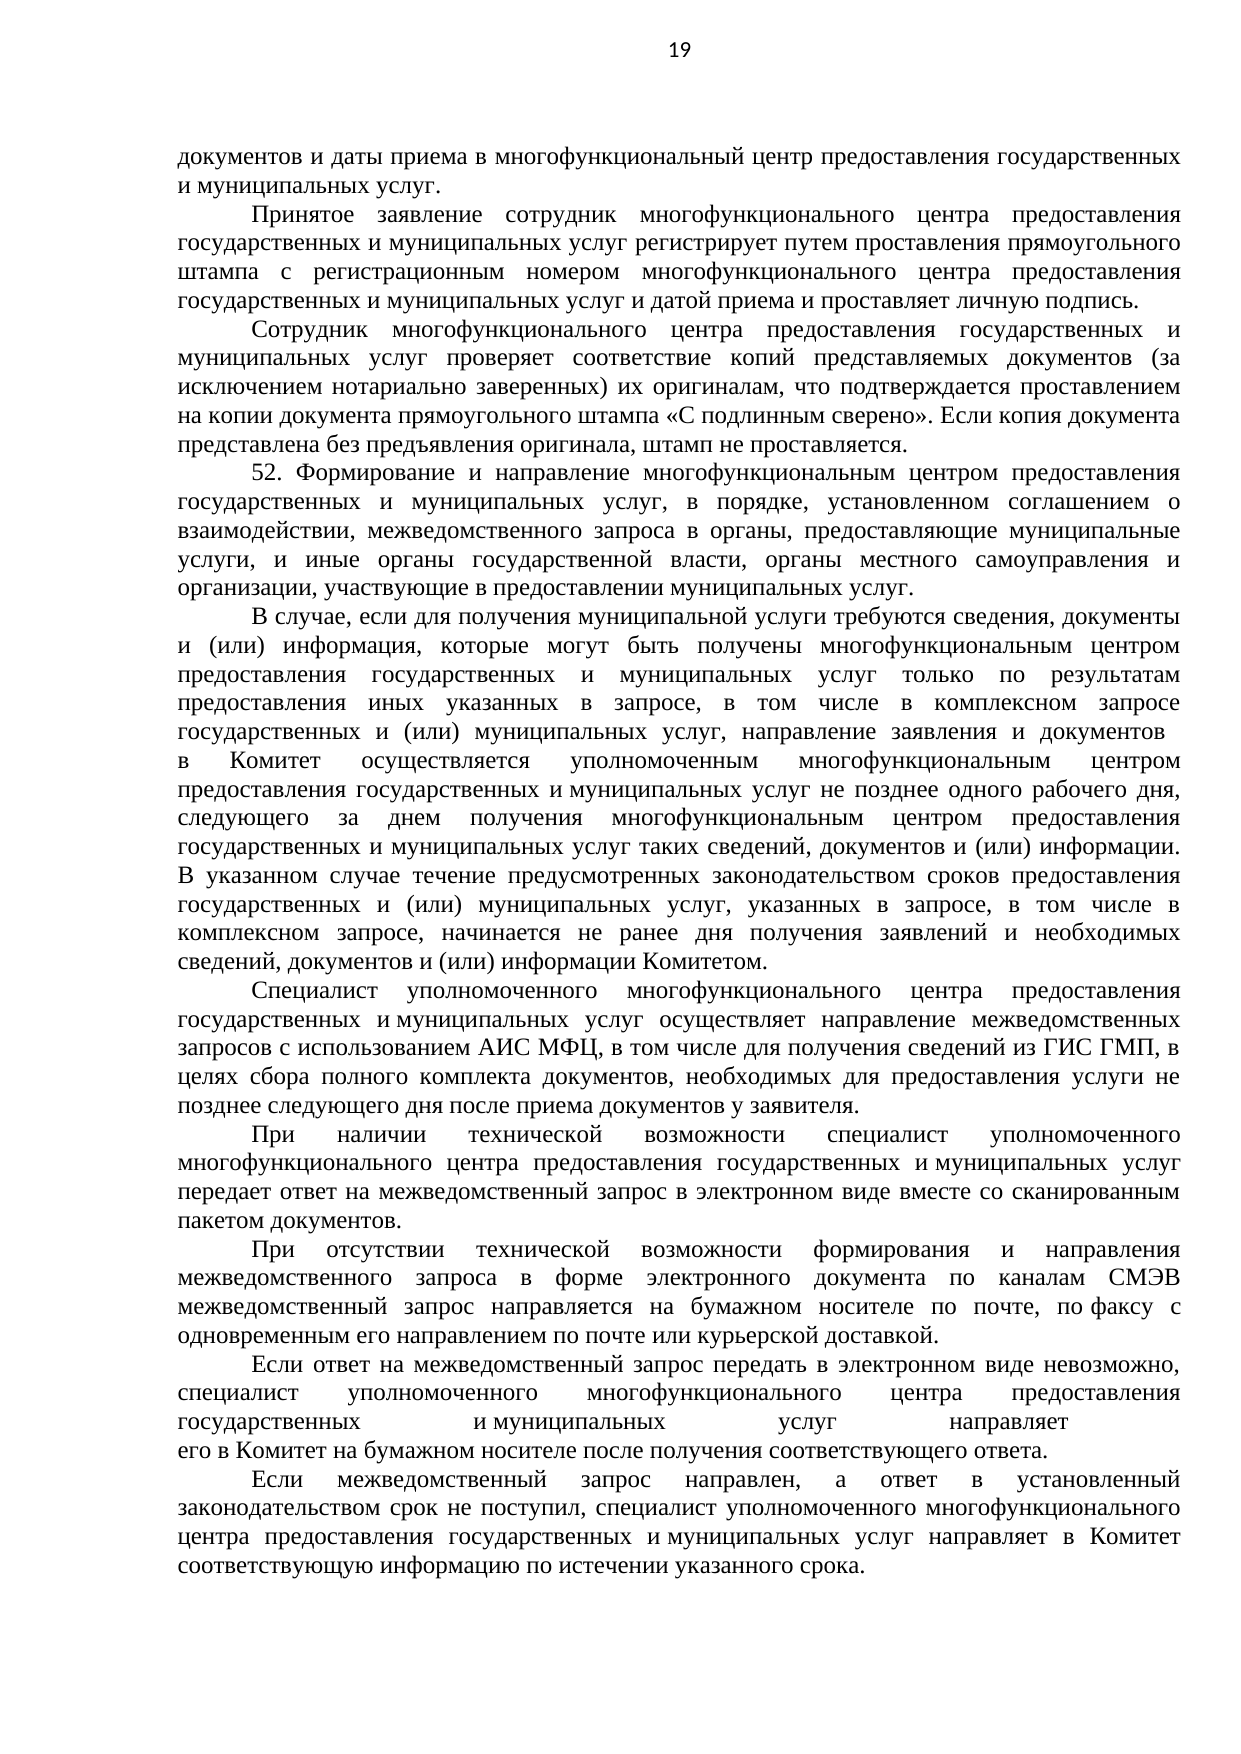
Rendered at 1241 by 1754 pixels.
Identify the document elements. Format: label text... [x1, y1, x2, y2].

text Сотрудник многофункционального центра предоставления государственных и муниципальных услуг проверяет соответствие копий представляемых документов (за исключением нотариально заверенных) их оригиналам, что подтверждается проставлением на копии документа прямоугольного штампа «С подлинным сверено». Если копия документа представлена без предъявления оригинала, штамп не проставляется. [177, 314, 1181, 457]
text Если ответ на межведомственный запрос передать в электронном виде невозможно, специалист уполномоченного многофункционального центра предоставления государственных и муниципальных услуг направляет его в Комитет на бумажном носителе после получения соответствующего ответа. [177, 1349, 1181, 1464]
text Принятое заявление сотрудник многофункционального центра предоставления государственных и муниципальных услуг регистрирует путем проставления прямоугольного штампа с регистрационным номером многофункционального центра предоставления государственных и муниципальных услуг и датой приема и проставляет личную подпись. [177, 199, 1181, 314]
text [177, 141, 1181, 199]
text При отсутствии технической возможности формирования и направления межведомственного запроса в форме электронного документа по каналам СМЭВ межведомственный запрос направляется на бумажном носителе по почте, по факсу с одновременным его направлением по почте или курьерской доставкой. [177, 1234, 1181, 1349]
text Если межведомственный запрос направлен, а ответ в установленный законодательством срок не поступил, специалист уполномоченного многофункционального центра предоставления государственных и муниципальных услуг направляет в Комитет соответствующую информацию по истечении указанного срока. [177, 1464, 1181, 1579]
text При наличии технической возможности специалист уполномоченного многофункционального центра предоставления государственных и муниципальных услуг передает ответ на межведомственный запрос в электронном виде вместе со сканированным пакетом документов. [177, 1119, 1181, 1234]
text 52. Формирование и направление многофункциональным центром предоставления государственных и муниципальных услуг, в порядке, установленном соглашением о взаимодействии, межведомственного запроса в органы, предоставляющие муниципальные услуги, и иные органы государственной власти, органы местного самоуправления и организации, участвующие в предоставлении муниципальных услуг. [177, 457, 1181, 601]
text Специалист уполномоченного многофункционального центра предоставления государственных и муниципальных услуг осуществляет направление межведомственных запросов с использованием АИС МФЦ, в том числе для получения сведений из ГИС ГМП, в целях сбора полного комплекта документов, необходимых для предоставления услуги не позднее следующего дня после приема документов у заявителя. [177, 975, 1181, 1119]
text В случае, если для получения муниципальной услуги требуются сведения, документы и (или) информация, которые могут быть получены многофункциональным центром предоставления государственных и муниципальных услуг только по результатам предоставления иных указанных в запросе, в том числе в комплексном запросе государственных и (или) муниципальных услуг, направление заявления и документов в Комитет осуществляется уполномоченным многофункциональным центром предоставления государственных и муниципальных услуг не позднее одного рабочего дня, следующего за днем получения многофункциональным центром предоставления государственных и муниципальных услуг таких сведений, документов и (или) информации. В указанном случае течение предусмотренных законодательством сроков предоставления государственных и (или) муниципальных услуг, указанных в запросе, в том числе в комплексном запросе, начинается не ранее дня получения заявлений и необходимых сведений, документов и (или) информации Комитетом. [177, 601, 1181, 975]
